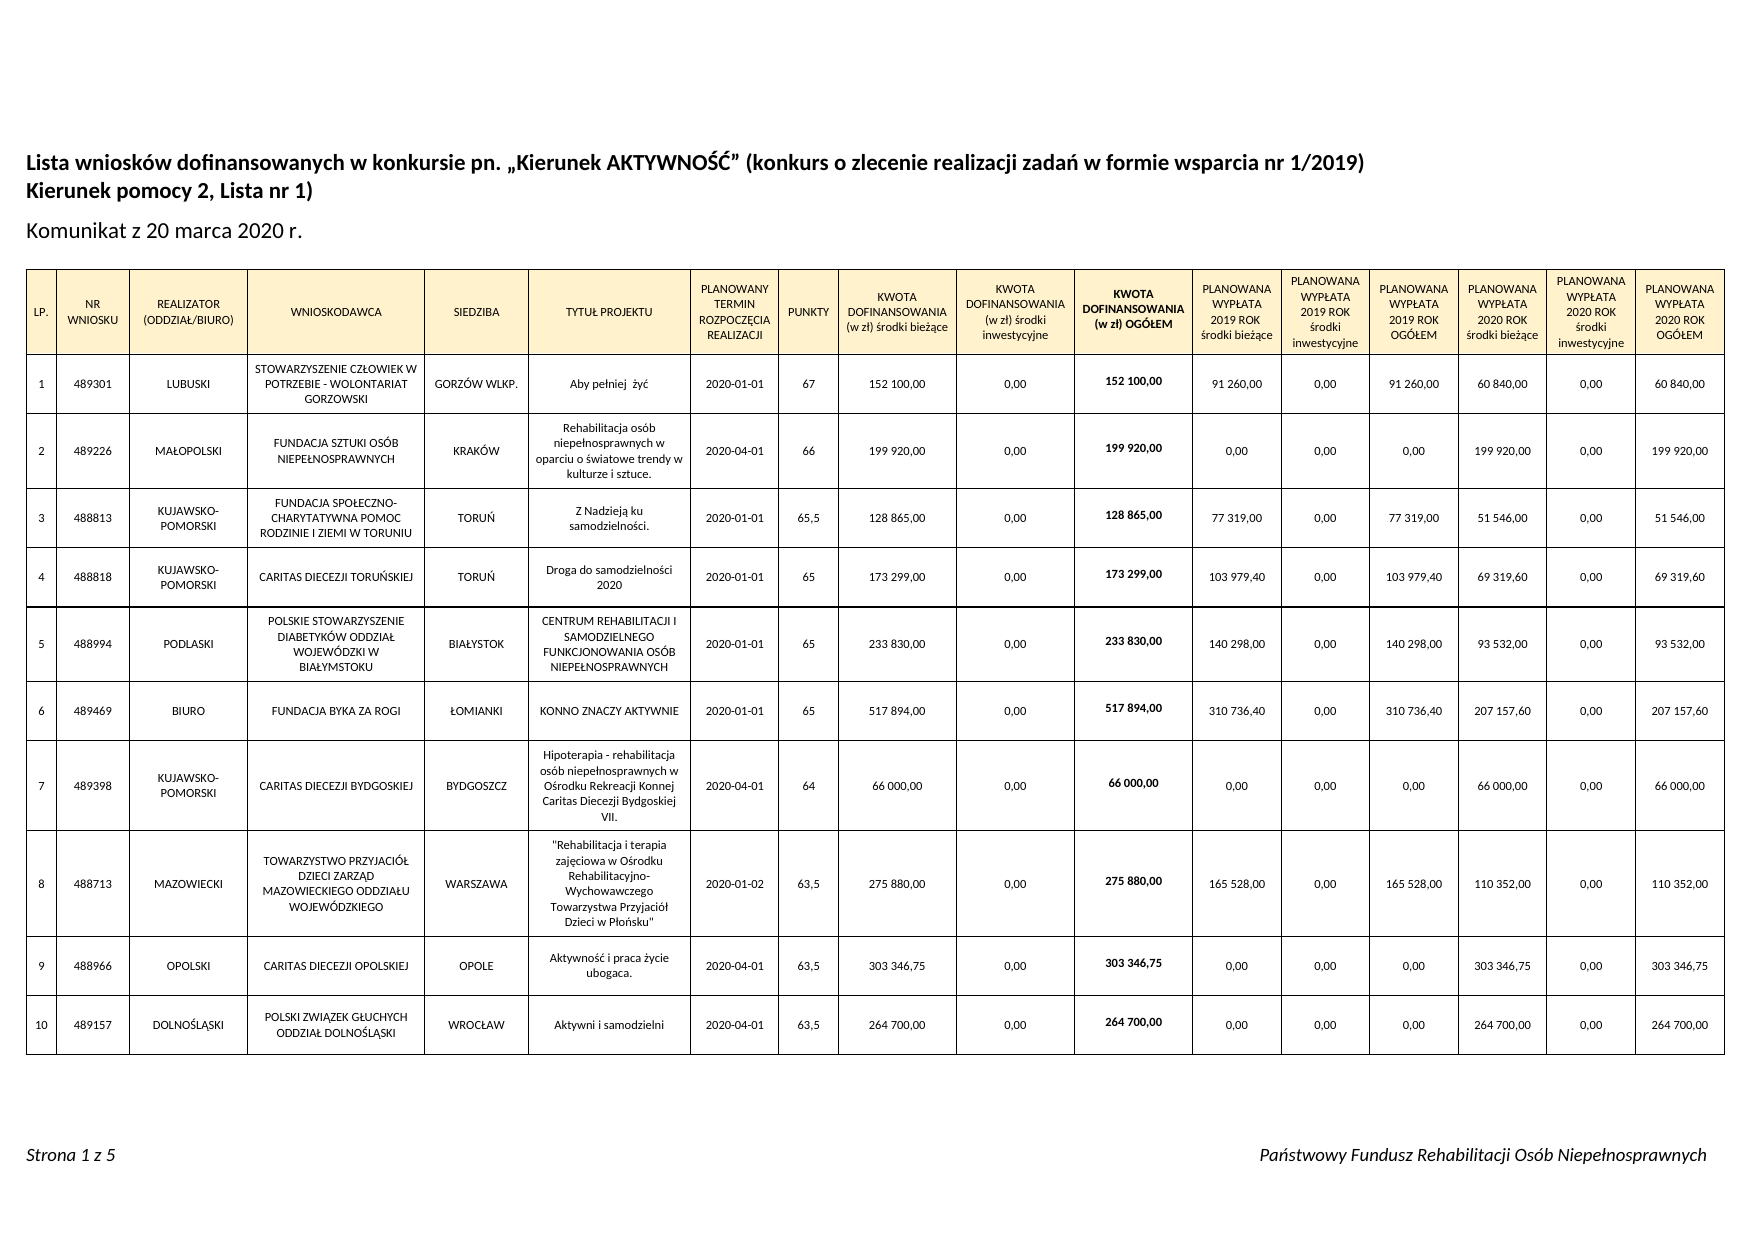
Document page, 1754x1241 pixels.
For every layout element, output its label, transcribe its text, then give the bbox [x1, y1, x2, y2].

table_cell 0,00 [1370, 996, 1458, 1054]
table_cell 2020-04-01 [691, 937, 778, 995]
table_cell 66 000,00 [1459, 741, 1546, 830]
table_cell 1 [27, 355, 56, 413]
table_cell 0,00 [957, 831, 1074, 936]
table_cell 0,00 [1547, 489, 1635, 547]
table_cell TORUŃ [425, 489, 528, 547]
table_cell 63,5 [779, 831, 838, 936]
table_cell 63,5 [779, 996, 838, 1054]
table_header PLANOWANA WYPŁATA 2019 ROK środki inwestycyjne [1282, 270, 1369, 353]
table_cell 0,00 [1547, 937, 1635, 995]
table_cell GORZÓW WLKP. [425, 355, 528, 413]
table_cell 199 920,00 [839, 414, 956, 488]
table_cell 2020-04-01 [691, 741, 778, 830]
table_cell 0,00 [1193, 414, 1281, 488]
table_cell 2020-01-02 [691, 831, 778, 936]
table_cell BYDGOSZCZ [425, 741, 528, 830]
table_cell 0,00 [1282, 831, 1369, 936]
table_cell 60 840,00 [1459, 355, 1546, 413]
table_cell FUNDACJA BYKA ZA ROGI [248, 682, 424, 740]
table_cell 165 528,00 [1193, 831, 1281, 936]
table_cell 488713 [57, 831, 129, 936]
table_header PLANOWANA WYPŁATA 2020 ROK środki bieżące [1459, 270, 1546, 353]
table_header KWOTA DOFINANSOWANIA (w zł) środki bieżące [839, 270, 956, 353]
table_cell 275 880,00 [839, 831, 956, 936]
table_cell 66 [779, 414, 838, 488]
table_cell 66 000,00 [1636, 741, 1724, 830]
table_cell CARITAS DIECEZJI TORUŃSKIEJ [248, 548, 424, 606]
table_cell 489398 [57, 741, 129, 830]
table_cell 60 840,00 [1636, 355, 1724, 413]
table_cell 128 865,00 [839, 489, 956, 547]
table_cell PODLASKI [130, 608, 247, 681]
subtitle Lista wniosków dofinansowanych w konkursie pn. „Kierunek AKTYWNOŚĆ” (konkurs o zlecenie realizacji zadań w formie wsparcia nr 1/2019) [26, 148, 1728, 176]
table_cell 0,00 [1547, 741, 1635, 830]
table_cell 6 [27, 682, 56, 740]
table_header TYTUŁ PROJEKTU [529, 270, 690, 353]
table_cell STOWARZYSZENIE CZŁOWIEK W POTRZEBIE - WOLONTARIAT GORZOWSKI [248, 355, 424, 413]
table_cell 0,00 [1282, 414, 1369, 488]
table_cell 264 700,00 [839, 996, 956, 1054]
table_cell 199 920,00 [1075, 414, 1192, 488]
table_cell CARITAS DIECEZJI OPOLSKIEJ [248, 937, 424, 995]
table_cell Aktywność i praca życie ubogaca. [529, 937, 690, 995]
table_cell 0,00 [1370, 741, 1458, 830]
table_cell 207 157,60 [1636, 682, 1724, 740]
table_cell 0,00 [957, 608, 1074, 681]
table_cell POLSKIE STOWARZYSZENIE DIABETYKÓW ODDZIAŁ WOJEWÓDZKI W BIAŁYMSTOKU [248, 608, 424, 681]
table_cell MAZOWIECKI [130, 831, 247, 936]
subtitle Kierunek pomocy 2, Lista nr 1) [26, 176, 1728, 204]
table_cell 165 528,00 [1370, 831, 1458, 936]
table_header PLANOWANA WYPŁATA 2019 ROK środki bieżące [1193, 270, 1281, 353]
table_cell 103 979,40 [1370, 548, 1458, 606]
table_cell 66 000,00 [839, 741, 956, 830]
table_cell 0,00 [1547, 996, 1635, 1054]
table_cell 65 [779, 548, 838, 606]
table_cell 310 736,40 [1370, 682, 1458, 740]
table_cell 233 830,00 [839, 608, 956, 681]
table_cell 152 100,00 [1075, 355, 1192, 413]
table_cell CENTRUM REHABILITACJI I SAMODZIELNEGO FUNKCJONOWANIA OSÓB NIEPEŁNOSPRAWNYCH [529, 608, 690, 681]
table_cell 64 [779, 741, 838, 830]
table_cell 0,00 [1282, 741, 1369, 830]
table_cell 0,00 [957, 741, 1074, 830]
table_cell 0,00 [1282, 355, 1369, 413]
table_cell 5 [27, 608, 56, 681]
table_cell 0,00 [957, 489, 1074, 547]
table_cell 91 260,00 [1370, 355, 1458, 413]
table_cell 2020-01-01 [691, 548, 778, 606]
table_cell 0,00 [1282, 548, 1369, 606]
table_cell 0,00 [1282, 996, 1369, 1054]
table_cell 69 319,60 [1636, 548, 1724, 606]
table_cell 91 260,00 [1193, 355, 1281, 413]
table_cell 51 546,00 [1636, 489, 1724, 547]
table_cell 275 880,00 [1075, 831, 1192, 936]
table_cell 110 352,00 [1459, 831, 1546, 936]
table_cell 103 979,40 [1193, 548, 1281, 606]
table_header PLANOWANY TERMIN ROZPOCZĘCIA REALIZACJI [691, 270, 778, 353]
table_cell 93 532,00 [1636, 608, 1724, 681]
table_header REALIZATOR (ODDZIAŁ/BIURO) [130, 270, 247, 353]
table_cell 303 346,75 [1075, 937, 1192, 995]
table_header LP. [27, 270, 56, 353]
table_cell OPOLSKI [130, 937, 247, 995]
table_header PLANOWANA WYPŁATA 2020 ROK OGÓŁEM [1636, 270, 1724, 353]
table_cell 0,00 [1282, 937, 1369, 995]
table_cell 77 319,00 [1370, 489, 1458, 547]
table_cell 489301 [57, 355, 129, 413]
table_cell 2020-01-01 [691, 355, 778, 413]
table_cell 0,00 [1193, 937, 1281, 995]
table_header PLANOWANA WYPŁATA 2020 ROK środki inwestycyjne [1547, 270, 1635, 353]
table_cell 93 532,00 [1459, 608, 1546, 681]
table_cell 303 346,75 [1636, 937, 1724, 995]
table_cell 517 894,00 [1075, 682, 1192, 740]
table_cell TOWARZYSTWO PRZYJACIÓŁ DZIECI ZARZĄD MAZOWIECKIEGO ODDZIAŁU WOJEWÓDZKIEGO [248, 831, 424, 936]
table_cell Hipoterapia - rehabilitacja osób niepełnosprawnych w Ośrodku Rekreacji Konnej Caritas Diecezji Bydgoskiej VII. [529, 741, 690, 830]
table_cell 0,00 [1193, 996, 1281, 1054]
table_cell Rehabilitacja osób niepełnosprawnych w oparciu o światowe trendy w kulturze i sztuce. [529, 414, 690, 488]
table_cell LUBUSKI [130, 355, 247, 413]
table_cell KUJAWSKO-POMORSKI [130, 548, 247, 606]
table_cell 207 157,60 [1459, 682, 1546, 740]
text Komunikat z 20 marca 2020 r. [26, 216, 1728, 244]
table_cell 0,00 [1547, 608, 1635, 681]
table_cell 2 [27, 414, 56, 488]
table_cell 110 352,00 [1636, 831, 1724, 936]
table_cell CARITAS DIECEZJI BYDGOSKIEJ [248, 741, 424, 830]
table_cell 0,00 [1282, 489, 1369, 547]
table_cell 77 319,00 [1193, 489, 1281, 547]
table_cell BIURO [130, 682, 247, 740]
table_cell KUJAWSKO-POMORSKI [130, 741, 247, 830]
table_cell 2020-01-01 [691, 682, 778, 740]
table_cell ŁOMIANKI [425, 682, 528, 740]
table_cell DOLNOŚLĄSKI [130, 996, 247, 1054]
table_cell 67 [779, 355, 838, 413]
table_header WNIOSKODAWCA [248, 270, 424, 353]
table_cell 0,00 [1547, 548, 1635, 606]
table_cell 10 [27, 996, 56, 1054]
table_cell 69 319,60 [1459, 548, 1546, 606]
table_cell 3 [27, 489, 56, 547]
table_cell 489226 [57, 414, 129, 488]
table_cell BIAŁYSTOK [425, 608, 528, 681]
table_cell 0,00 [1547, 355, 1635, 413]
table_cell WARSZAWA [425, 831, 528, 936]
table_cell 4 [27, 548, 56, 606]
table_cell 140 298,00 [1193, 608, 1281, 681]
table_cell 310 736,40 [1193, 682, 1281, 740]
table_cell 7 [27, 741, 56, 830]
table_header PLANOWANA WYPŁATA 2019 ROK OGÓŁEM [1370, 270, 1458, 353]
table_cell 303 346,75 [1459, 937, 1546, 995]
table_header NR WNIOSKU [57, 270, 129, 353]
table_header KWOTA DOFINANSOWANIA (w zł) środki inwestycyjne [957, 270, 1074, 353]
table_cell WROCŁAW [425, 996, 528, 1054]
table_cell KONNO ZNACZY AKTYWNIE [529, 682, 690, 740]
table_cell 264 700,00 [1636, 996, 1724, 1054]
table_cell 128 865,00 [1075, 489, 1192, 547]
table_cell 0,00 [957, 355, 1074, 413]
table_cell POLSKI ZWIĄZEK GŁUCHYCH ODDZIAŁ DOLNOŚLĄSKI [248, 996, 424, 1054]
table_cell 65 [779, 608, 838, 681]
table_cell FUNDACJA SZTUKI OSÓB NIEPEŁNOSPRAWNYCH [248, 414, 424, 488]
table_cell 0,00 [957, 937, 1074, 995]
table_cell 173 299,00 [839, 548, 956, 606]
table_cell 488818 [57, 548, 129, 606]
table_cell 0,00 [957, 548, 1074, 606]
table_cell 264 700,00 [1075, 996, 1192, 1054]
table_cell "Rehabilitacja i terapia zajęciowa w Ośrodku Rehabilitacyjno-Wychowawczego Towarzystwa Przyjaciół Dzieci w Płońsku" [529, 831, 690, 936]
table_cell Aby pełniej żyć [529, 355, 690, 413]
table_cell 66 000,00 [1075, 741, 1192, 830]
table_cell 2020-04-01 [691, 996, 778, 1054]
table_cell FUNDACJA SPOŁECZNO-CHARYTATYWNA POMOC RODZINIE I ZIEMI W TORUNIU [248, 489, 424, 547]
table_header KWOTA DOFINANSOWANIA (w zł) OGÓŁEM [1075, 270, 1192, 353]
table_cell KUJAWSKO-POMORSKI [130, 489, 247, 547]
table_cell 0,00 [1370, 414, 1458, 488]
table_cell 0,00 [957, 996, 1074, 1054]
table_cell 9 [27, 937, 56, 995]
table_cell 65,5 [779, 489, 838, 547]
table_cell 199 920,00 [1636, 414, 1724, 488]
table_cell MAŁOPOLSKI [130, 414, 247, 488]
table_cell 488994 [57, 608, 129, 681]
table_cell 0,00 [1193, 741, 1281, 830]
table_cell 488966 [57, 937, 129, 995]
table_cell 0,00 [1282, 682, 1369, 740]
table_cell OPOLE [425, 937, 528, 995]
table_cell 0,00 [1547, 682, 1635, 740]
table_cell 2020-01-01 [691, 608, 778, 681]
table_cell 140 298,00 [1370, 608, 1458, 681]
table_cell 0,00 [1370, 937, 1458, 995]
table_cell Aktywni i samodzielni [529, 996, 690, 1054]
table_cell 8 [27, 831, 56, 936]
table_cell 63,5 [779, 937, 838, 995]
table_cell 0,00 [1282, 608, 1369, 681]
table_cell 152 100,00 [839, 355, 956, 413]
table_cell 199 920,00 [1459, 414, 1546, 488]
table_header SIEDZIBA [425, 270, 528, 353]
table_cell 2020-01-01 [691, 489, 778, 547]
table_cell 303 346,75 [839, 937, 956, 995]
table_cell 517 894,00 [839, 682, 956, 740]
table_cell 0,00 [1547, 831, 1635, 936]
table_cell KRAKÓW [425, 414, 528, 488]
table_cell 173 299,00 [1075, 548, 1192, 606]
table_header PUNKTY [779, 270, 838, 353]
table_cell 0,00 [1547, 414, 1635, 488]
table_cell 233 830,00 [1075, 608, 1192, 681]
table_cell TORUŃ [425, 548, 528, 606]
table_cell 65 [779, 682, 838, 740]
table_cell 0,00 [957, 414, 1074, 488]
table_cell 488813 [57, 489, 129, 547]
table_cell 489157 [57, 996, 129, 1054]
table_cell Z Nadzieją ku samodzielności. [529, 489, 690, 547]
table_cell Droga do samodzielności 2020 [529, 548, 690, 606]
table_cell 51 546,00 [1459, 489, 1546, 547]
table_cell 2020-04-01 [691, 414, 778, 488]
table_cell 0,00 [957, 682, 1074, 740]
table_cell 489469 [57, 682, 129, 740]
table_cell 264 700,00 [1459, 996, 1546, 1054]
